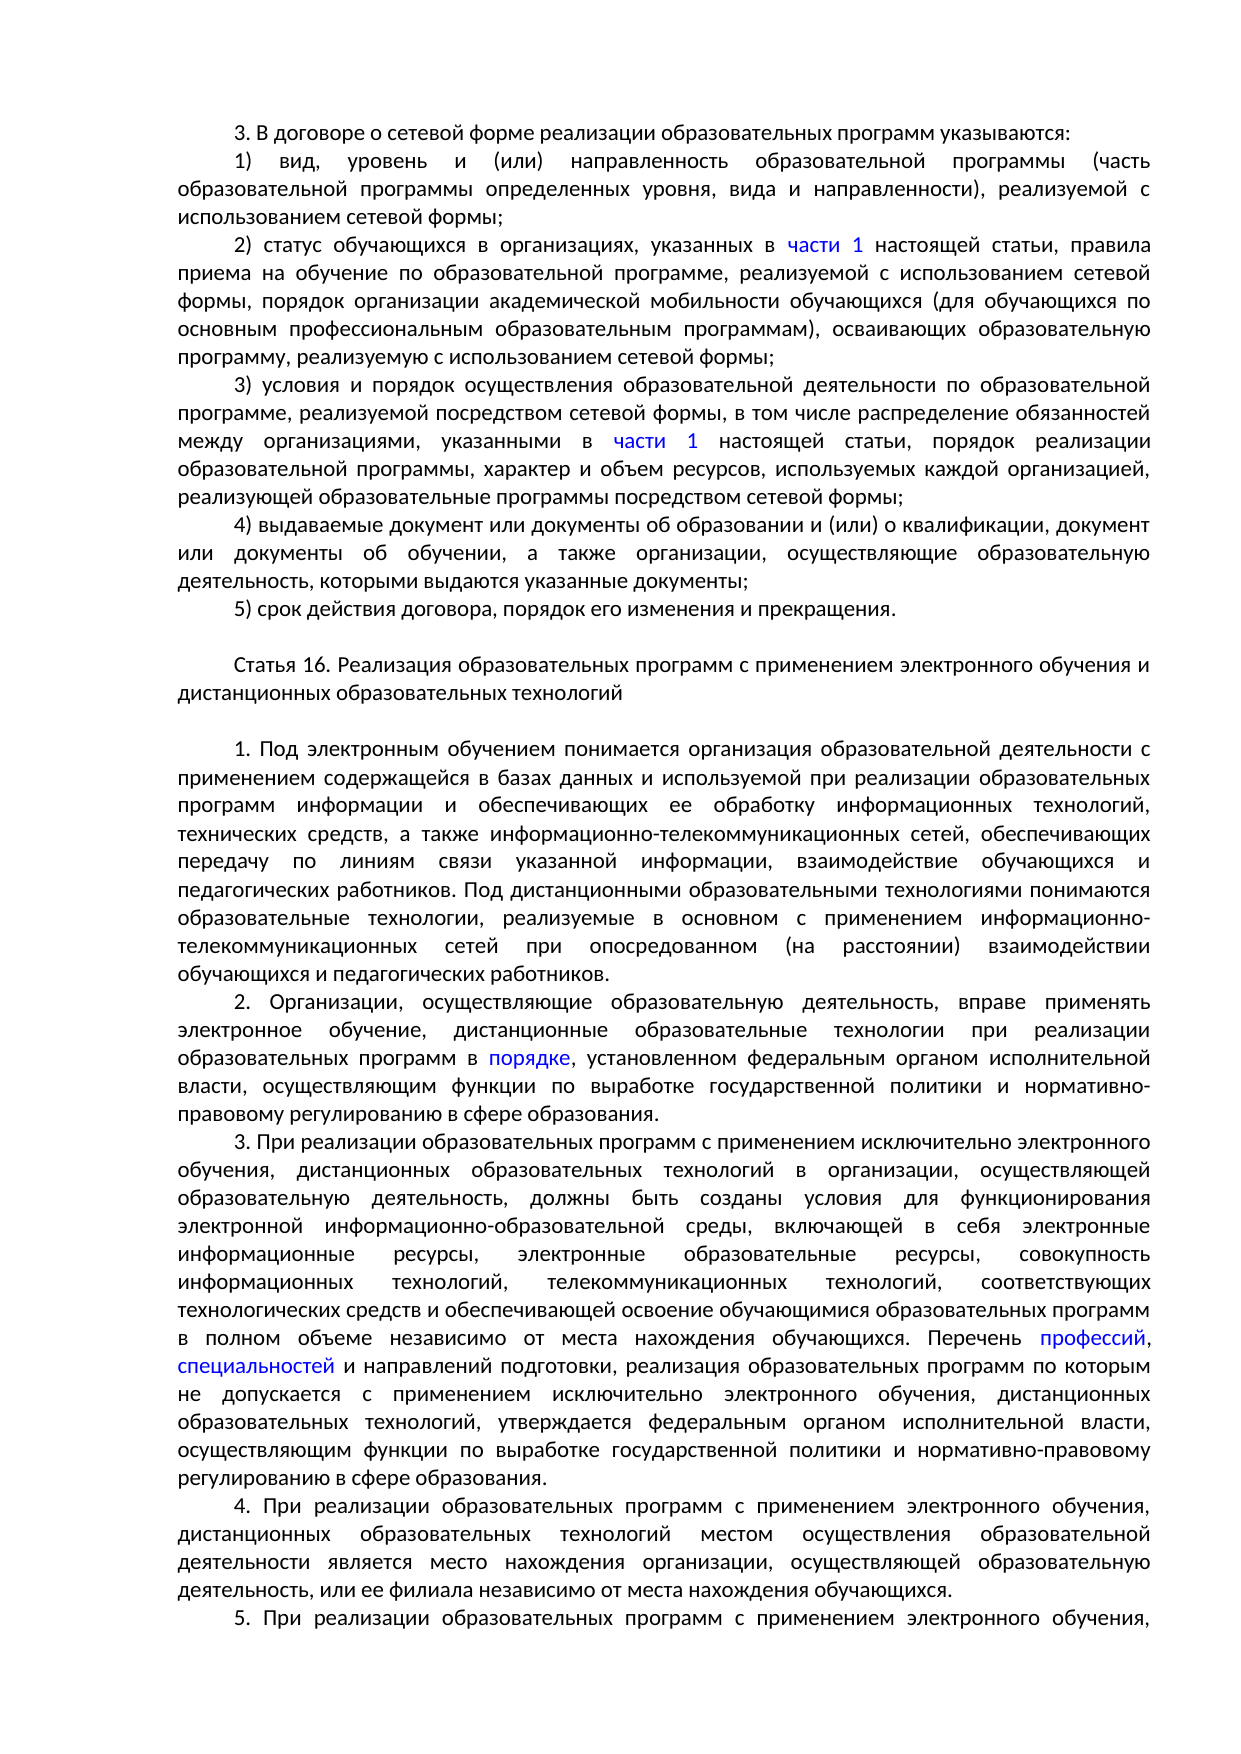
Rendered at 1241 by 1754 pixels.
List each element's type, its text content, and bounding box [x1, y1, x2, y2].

text 4. При реализации образовательных программ с применением электронного обучения, дистанционных образовательных технологий местом осуществления образовательной деятельности является место нахождения организации, осуществляющей образовательную деятельность, или ее филиала независимо от места нахождения обучающихся. [177, 1491, 1152, 1603]
text 3. При реализации образовательных программ с применением исключительно электронного обучения, дистанционных образовательных технологий в организации, осуществляющей образовательную деятельность, должны быть созданы условия для функционирования электронной информационно-образовательной среды, включающей в себя электронные информационные ресурсы, электронные образовательные ресурсы, совокупность информационных технологий, телекоммуникационных технологий, соответствующих технологических средств и обеспечивающей освоение обучающимися образовательных программ в полном объеме независимо от места нахождения обучающихся. Перечень профессий, специальностей и направлений подготовки, реализация образовательных программ по которым не допускается с применением исключительно электронного обучения, дистанционных образовательных технологий, утверждается федеральным органом исполнительной власти, осуществляющим функции по выработке государственной политики и нормативно-правовому регулированию в сфере образования. [177, 1127, 1152, 1491]
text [177, 1603, 1152, 1631]
text 3. В договоре о сетевой форме реализации образовательных программ указываются: [177, 118, 1152, 146]
text 2. Организации, осуществляющие образовательную деятельность, вправе применять электронное обучение, дистанционные образовательные технологии при реализации образовательных программ в порядке, установленном федеральным органом исполнительной власти, осуществляющим функции по выработке государственной политики и нормативно-правовому регулированию в сфере образования. [177, 987, 1152, 1127]
text 5) срок действия договора, порядок его изменения и прекращения. [177, 594, 1152, 622]
text Статья 16. Реализация образовательных программ с применением электронного обучения и дистанционных образовательных технологий [177, 651, 1152, 707]
text 1) вид, уровень и (или) направленность образовательной программы (часть образовательной программы определенных уровня, вида и направленности), реализуемой с использованием сетевой формы; [177, 146, 1152, 230]
text 3) условия и порядок осуществления образовательной деятельности по образовательной программе, реализуемой посредством сетевой формы, в том числе распределение обязанностей между организациями, указанными в части 1 настоящей статьи, порядок реализации образовательной программы, характер и объем ресурсов, используемых каждой организацией, реализующей образовательные программы посредством сетевой формы; [177, 370, 1152, 510]
text 1. Под электронным обучением понимается организация образовательной деятельности с применением содержащейся в базах данных и используемой при реализации образовательных программ информации и обеспечивающих ее обработку информационных технологий, технических средств, а также информационно-телекоммуникационных сетей, обеспечивающих передачу по линиям связи указанной информации, взаимодействие обучающихся и педагогических работников. Под дистанционными образовательными технологиями понимаются образовательные технологии, реализуемые в основном с применением информационно-телекоммуникационных сетей при опосредованном (на расстоянии) взаимодействии обучающихся и педагогических работников. [177, 734, 1152, 987]
text 2) статус обучающихся в организациях, указанных в части 1 настоящей статьи, правила приема на обучение по образовательной программе, реализуемой с использованием сетевой формы, порядок организации академической мобильности обучающихся (для обучающихся по основным профессиональным образовательным программам), осваивающих образовательную программу, реализуемую с использованием сетевой формы; [177, 230, 1152, 370]
text 4) выдаваемые документ или документы об образовании и (или) о квалификации, документ или документы об обучении, а также организации, осуществляющие образовательную деятельность, которыми выдаются указанные документы; [177, 510, 1152, 594]
